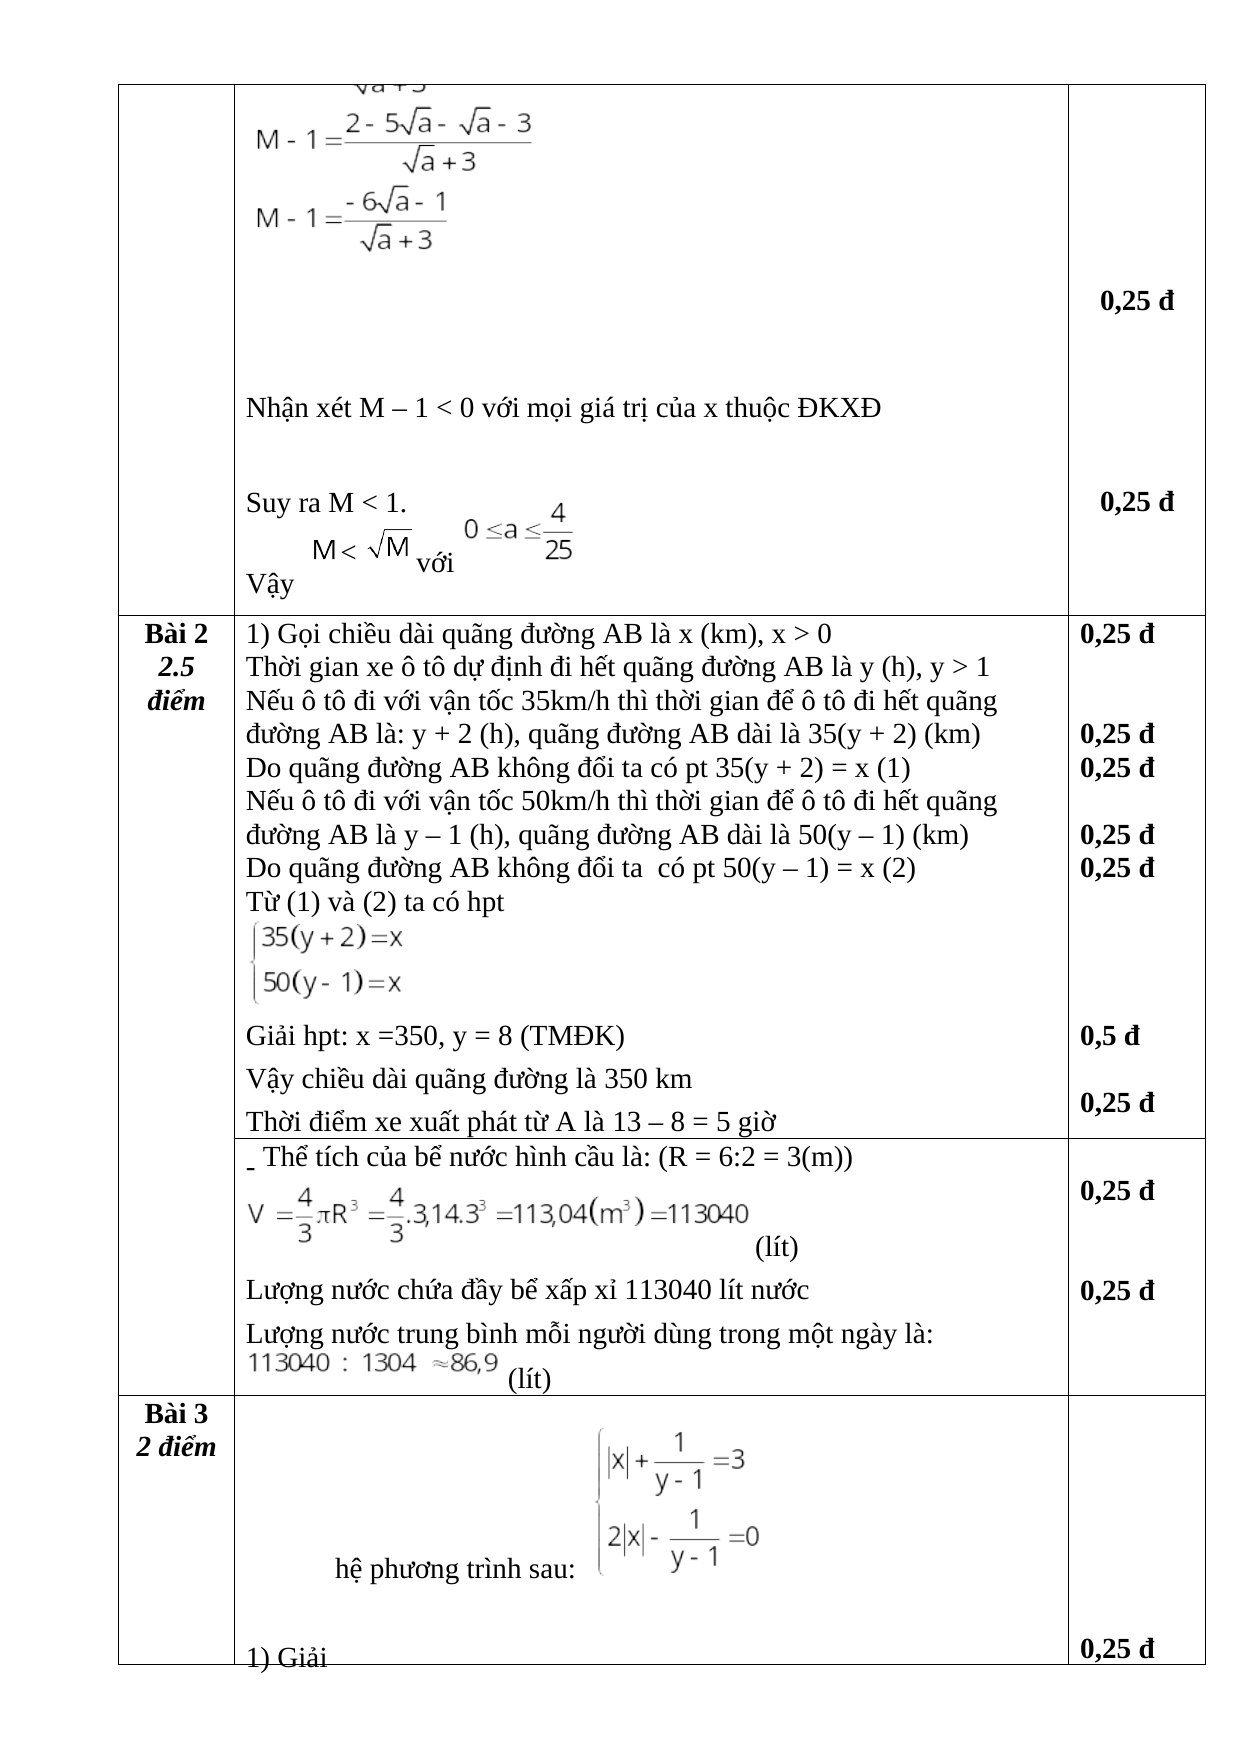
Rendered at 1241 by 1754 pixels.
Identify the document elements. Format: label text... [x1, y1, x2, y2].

table_cell 0,25 đ 0,25 đ 0,25 đ 0,25 đ 0,25 đ 0,5 đ 0,25 đ [1069, 616, 1205, 1138]
table_cell Bài 3 2 điểm [119, 1396, 234, 1664]
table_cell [1069, 1396, 1205, 1664]
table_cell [235, 1396, 1068, 1664]
table_cell 0,25 đ 0,25 đ [1069, 1139, 1205, 1395]
table_cell 1) Gọi chiều dài quãng đường AB là x (km), x > 0 Thời gian xe ô tô dự định đi hết quãng đường AB là y (h), y > 1 Nếu ô tô đi với vận tốc 35km/h thì thời gian để ô tô đi hết quãng đường AB là: y + 2 (h), quãng đường AB dài là 35(y + 2) (km) Do quãng đường AB không đổi ta có pt 35(y + 2) = x (1) Nếu ô tô đi với vận tốc 50km/h thì thời gian để ô tô đi hết quãng đường AB là y – 1 (h), quãng đường AB dài là 50(y – 1) (km) Do quãng đường AB không đổi ta có pt 50(y – 1) = x (2) Từ (1) và (2) ta có hpt Giải hpt: x =350, y = 8 (TMĐK) Vậy chiều dài quãng đường là 350 km Thời điểm xe xuất phát từ A là 13 – 8 = 5 giờ [235, 616, 1068, 1138]
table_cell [235, 85, 1068, 615]
table_cell - Thể tích của bể nước hình cầu là: (R = 6:2 = 3(m))(lít) Lượng nước chứa đầy bể xấp xỉ 113040 lít nước Lượng nước trung bình mỗi người dùng trong một ngày là: (lít) [235, 1139, 1068, 1395]
table_cell Bài 2 2.5 điểm [119, 616, 234, 1395]
table_cell 0,25 đ 0,25 đ [1069, 85, 1205, 615]
